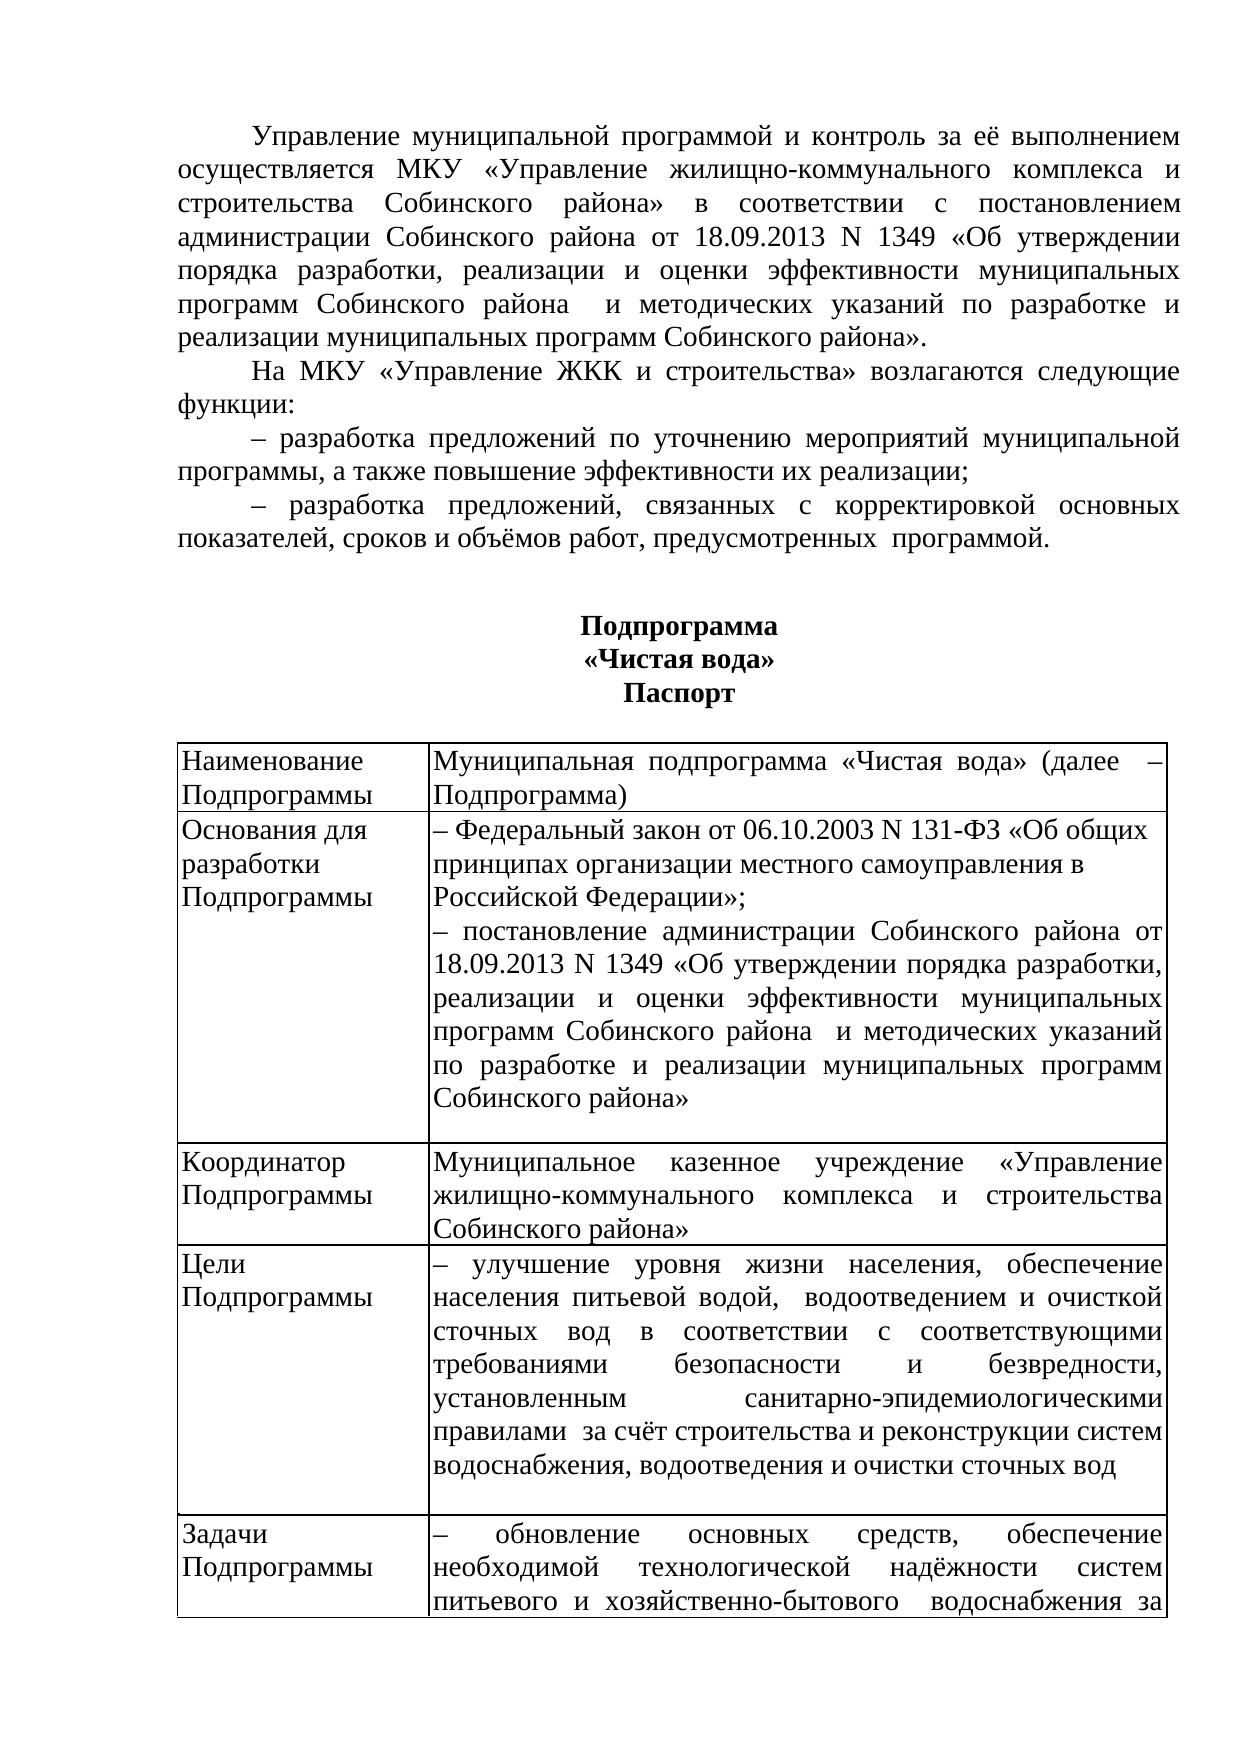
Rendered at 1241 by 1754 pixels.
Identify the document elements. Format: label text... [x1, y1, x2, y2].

text Паспорт [177, 675, 1181, 708]
text – разработка предложений по уточнению мероприятий муниципальной программы, а также повышение эффективности их реализации; [177, 420, 1181, 487]
text «Чистая вода» [177, 641, 1181, 675]
table_cell – Федеральный закон от 06.10.2003 N 131-ФЗ «Об общих принципах организации местного самоуправления в Российской Федерации»; – постановление администрации Собинского района от 18.09.2013 N 1349 «Об утверждении порядка разработки, реализации и оценки эффективности муниципальных программ Собинского района и методических указаний по разработке и реализации муниципальных программ Собинского района» [430, 812, 1166, 1142]
text – разработка предложений, связанных с корректировкой основных показателей, сроков и объёмов работ, предусмотренных программой. [177, 487, 1181, 554]
table_cell Цели Подпрограммы [178, 1246, 428, 1514]
table_cell Задачи Подпрограммы [178, 1516, 428, 1616]
table_cell – улучшение уровня жизни населения, обеспечение населения питьевой водой, водоотведением и очисткой сточных вод в соответствии с соответствующими требованиями безопасности и безвредности, установленным санитарно-эпидемиологическими правилами за счёт строительства и реконструкции систем водоснабжения, водоотведения и очистки сточных вод [430, 1246, 1166, 1514]
table_header Муниципальная подпрограмма «Чистая вода» (далее –Подпрограмма) [430, 744, 1166, 811]
table_cell Муниципальное казенное учреждение «Управление жилищно-коммунального комплекса и строительства Собинского района» [430, 1144, 1166, 1244]
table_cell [430, 1516, 1166, 1616]
table_cell Основания для разработки Подпрограммы [178, 812, 428, 1142]
table_cell Координатор Подпрограммы [178, 1144, 428, 1244]
text Управление муниципальной программой и контроль за её выполнением осуществляется МКУ «Управление жилищно-коммунального комплекса и строительства Собинского района» в соответствии с постановлением администрации Собинского района от 18.09.2013 N 1349 «Об утверждении порядка разработки, реализации и оценки эффективности муниципальных программ Собинского района и методических указаний по разработке и реализации муниципальных программ Собинского района». [177, 118, 1181, 353]
text На МКУ «Управление ЖКК и строительства» возлагаются следующие функции: [177, 353, 1181, 420]
text Подпрограмма [177, 608, 1181, 641]
table_header Наименование Подпрограммы [178, 744, 428, 811]
